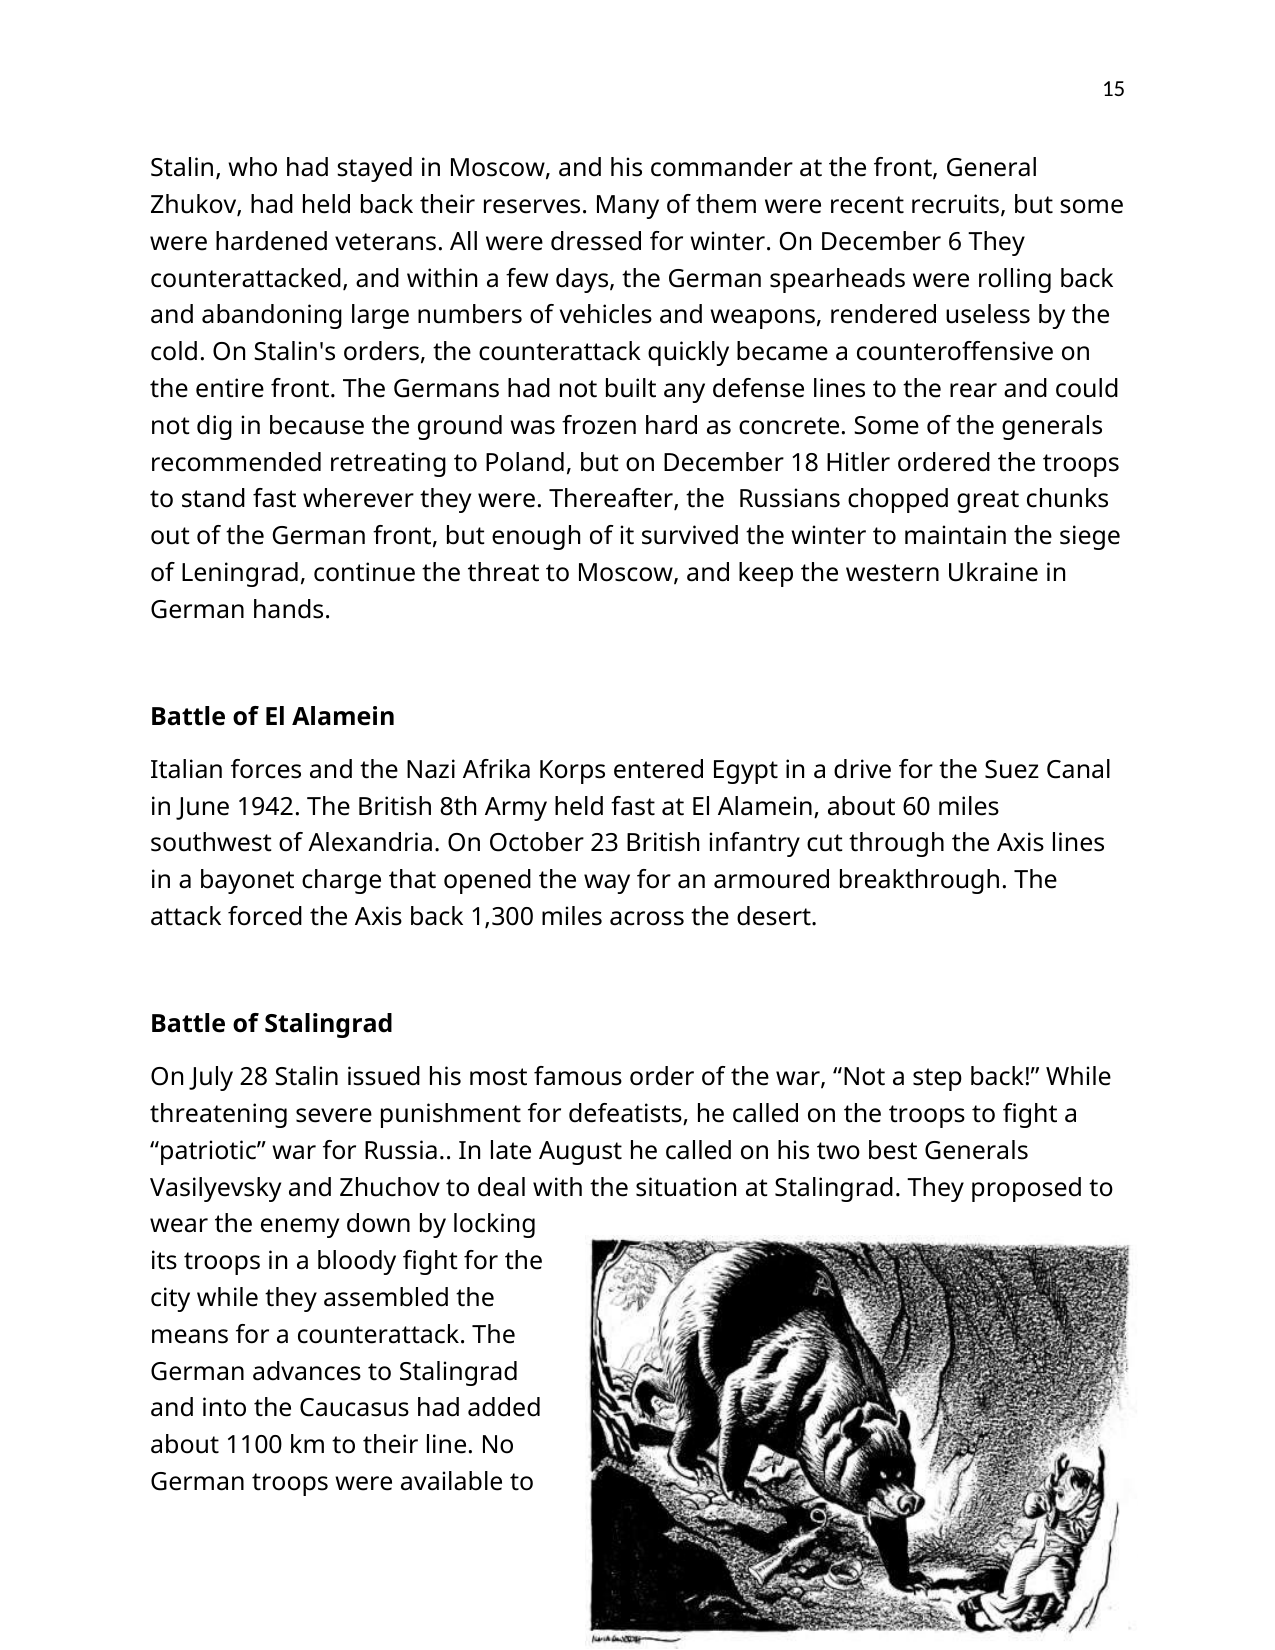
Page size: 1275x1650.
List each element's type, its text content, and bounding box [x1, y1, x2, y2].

text Battle of El Alamein [150, 698, 1125, 732]
text Battle of Stalingrad [150, 1006, 1125, 1039]
picture [584, 1235, 1137, 1648]
text Italian forces and the Nazi Afrika Korps entered Egypt in a drive for the Suez Canal in June 1942. The British 8th Army held fast at El Alamein, about 60 miles southwest of Alexandria. On October 23 British infantry cut through the Axis lines in a bayonet charge that opened the way for an armoured breakthrough. The attack forced the Axis back 1,300 miles across the desert. [150, 752, 1125, 933]
text Stalin, who had stayed in Moscow, and his commander at the front, General Zhukov, had held back their reserves. Many of them were recent recruits, but some were hardened veterans. All were dressed for winter. On December 6 They counterattacked, and within a few days, the German spearheads were rolling back and abandoning large numbers of vehicles and weapons, rendered useless by the cold. On Stalin's orders, the counterattack quickly became a counteroffensive on the entire front. The Germans had not built any defense lines to the rear and could not dig in because the ground was frozen hard as concrete. Some of the generals recommended retreating to Poland, but on December 18 Hitler ordered the troops to stand fast wherever they were. Thereafter, the Russians chopped great chunks out of the German front, but enough of it survived the winter to maintain the siege of Leningrad, continue the threat to Moscow, and keep the western Ukraine in German hands. [150, 150, 1125, 625]
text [150, 1059, 1125, 1497]
